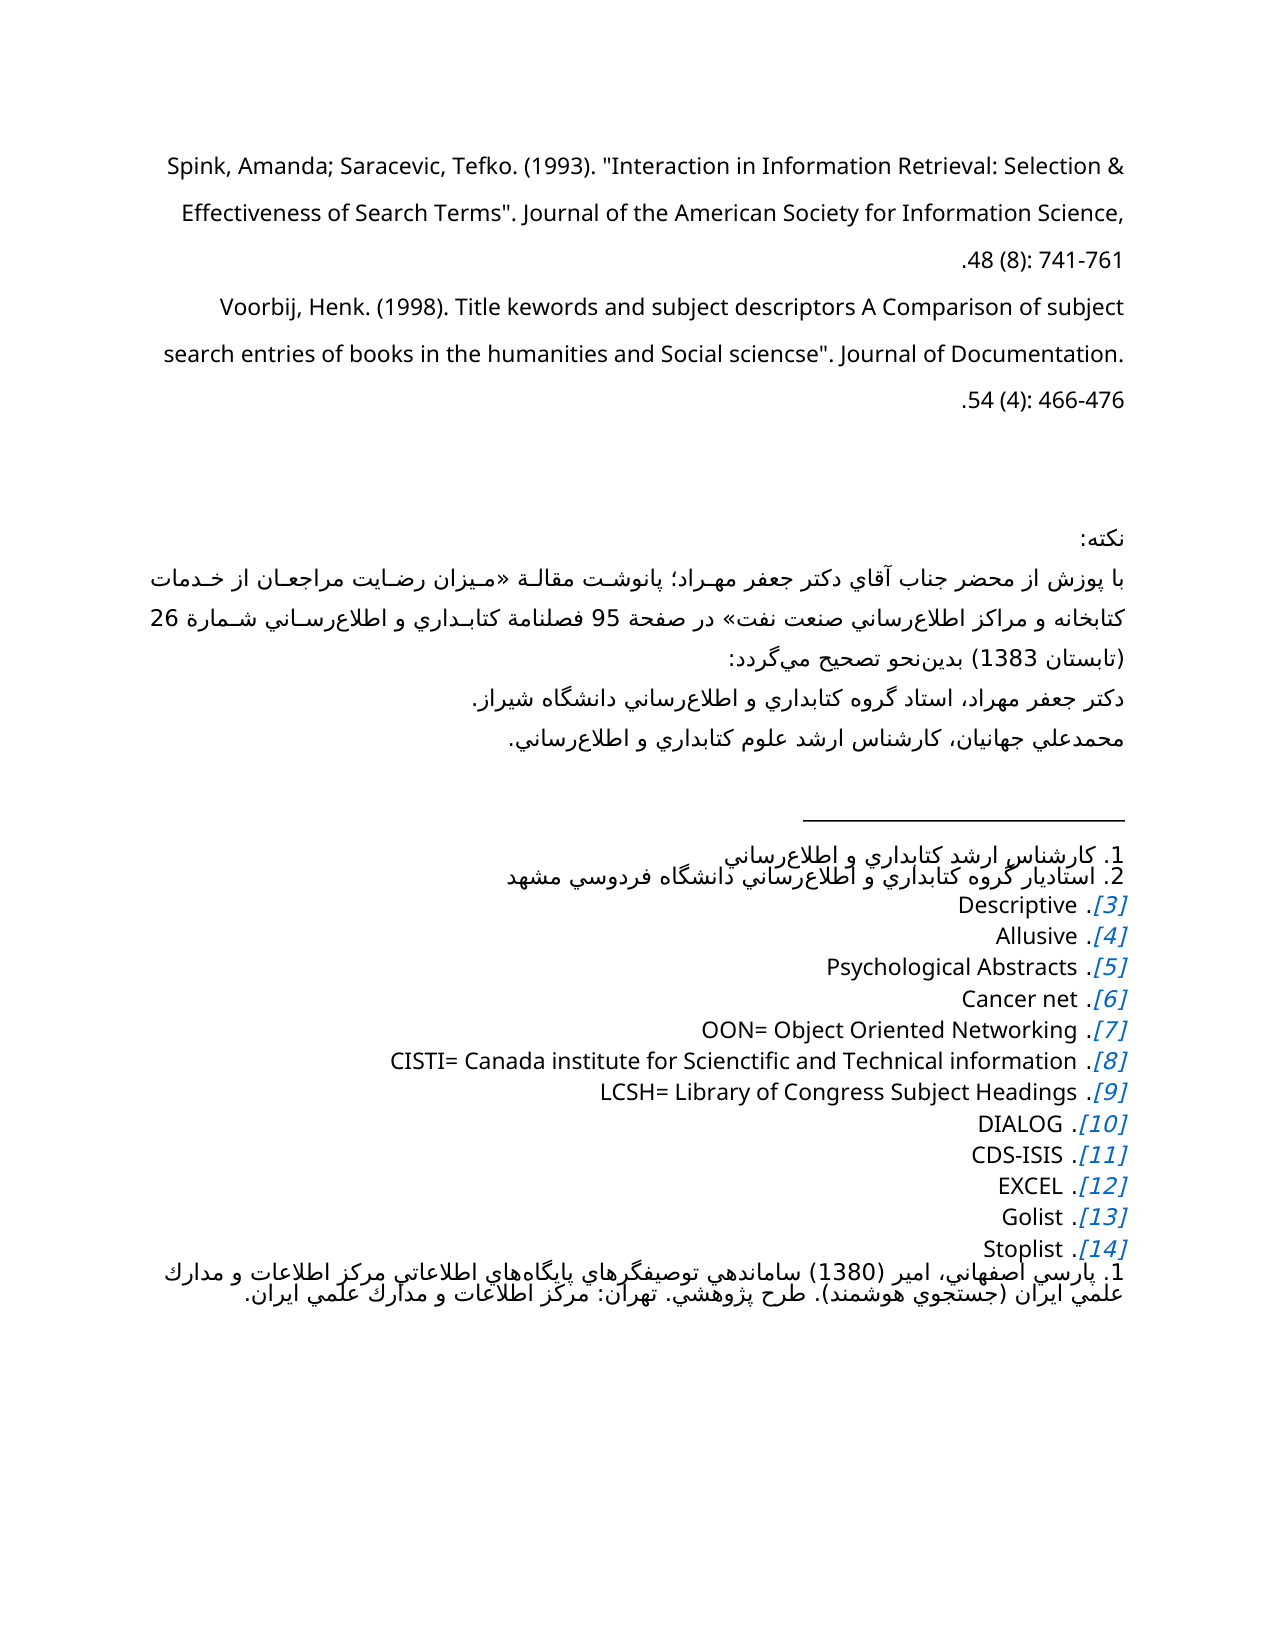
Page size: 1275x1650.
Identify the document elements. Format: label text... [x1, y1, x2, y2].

text 2. استاديار گروه كتابداري و اطلاع‌رساني دانشگاه فردوسي مشهد [150, 868, 1009, 889]
text [3]. Descriptive [150, 889, 1125, 920]
text [13]. Golist [150, 1201, 1125, 1233]
text [9]. LCSH= Library of Congress Subject Headings [150, 1076, 1125, 1108]
text [8]. CISTI= Canada institute for Scienctific and Technical information [150, 1045, 1125, 1076]
text [5]. Psychological Abstracts [150, 951, 1125, 983]
text [7]. OON= Object Oriented Networking [150, 1014, 1125, 1045]
text 1. پارسي اصفهاني، امير (1380) ساماندهي توصيفگرهاي پايگاه‌هاي اطلاعاتي مركز اطلاعات و مدارك علمي ايران (جستجوي هوشمند). طرح پژوهشي. تهران: مركز اطلاعات و مدارك علمي ايران. [150, 1264, 1125, 1306]
text [12]. EXCEL [150, 1170, 1125, 1201]
text Spink, Amanda; Saracevic, Tefko. (1993). "Interaction in Information Retrieval: Selection & Effectiveness of Search Terms". Journal of the American Society for Information Science, 48 (8): 741-761. [150, 150, 1125, 275]
text Voorbij, Henk. (1998). Title kewords and subject descriptors A Comparison of subject search entries of books in the humanities and Social sciencse". Journal of Documentation. 54 (4): 466-476. [150, 291, 1125, 416]
text [10]. DIALOG [150, 1108, 1125, 1139]
text [4]. Allusive [150, 920, 1125, 951]
text دكتر جعفر مهراد، استاد گروه كتابداري و اطلاع‌رساني دانشگاه شيراز. [150, 686, 1125, 712]
text [14]. Stoplist [150, 1233, 1125, 1264]
text [6]. Cancer net [150, 983, 1125, 1014]
text نكته: [150, 526, 1125, 552]
text 1. كارشناس ارشد كتابداري و اطلاع‌رساني [150, 846, 1125, 868]
text با پوزش از محضر جناب آقاي دكتر جعفر مهراد؛ پانوشت مقالة «ميزان رضايت مراجعان از خدمات كتابخانه و مراكز اطلاع‌رساني صنعت نفت» در صفحة 95 فصلنامة كتابداري و اطلاع‌رساني شمارة 26 (تابستان 1383) بدين‌نحو تصحيح مي‌گردد: [150, 566, 1125, 672]
text محمدعلي جهانيان، كارشناس ارشد علوم كتابداري و اطلاع‌رساني. [150, 726, 1125, 752]
text [11]. CDS-ISIS [150, 1139, 1125, 1170]
